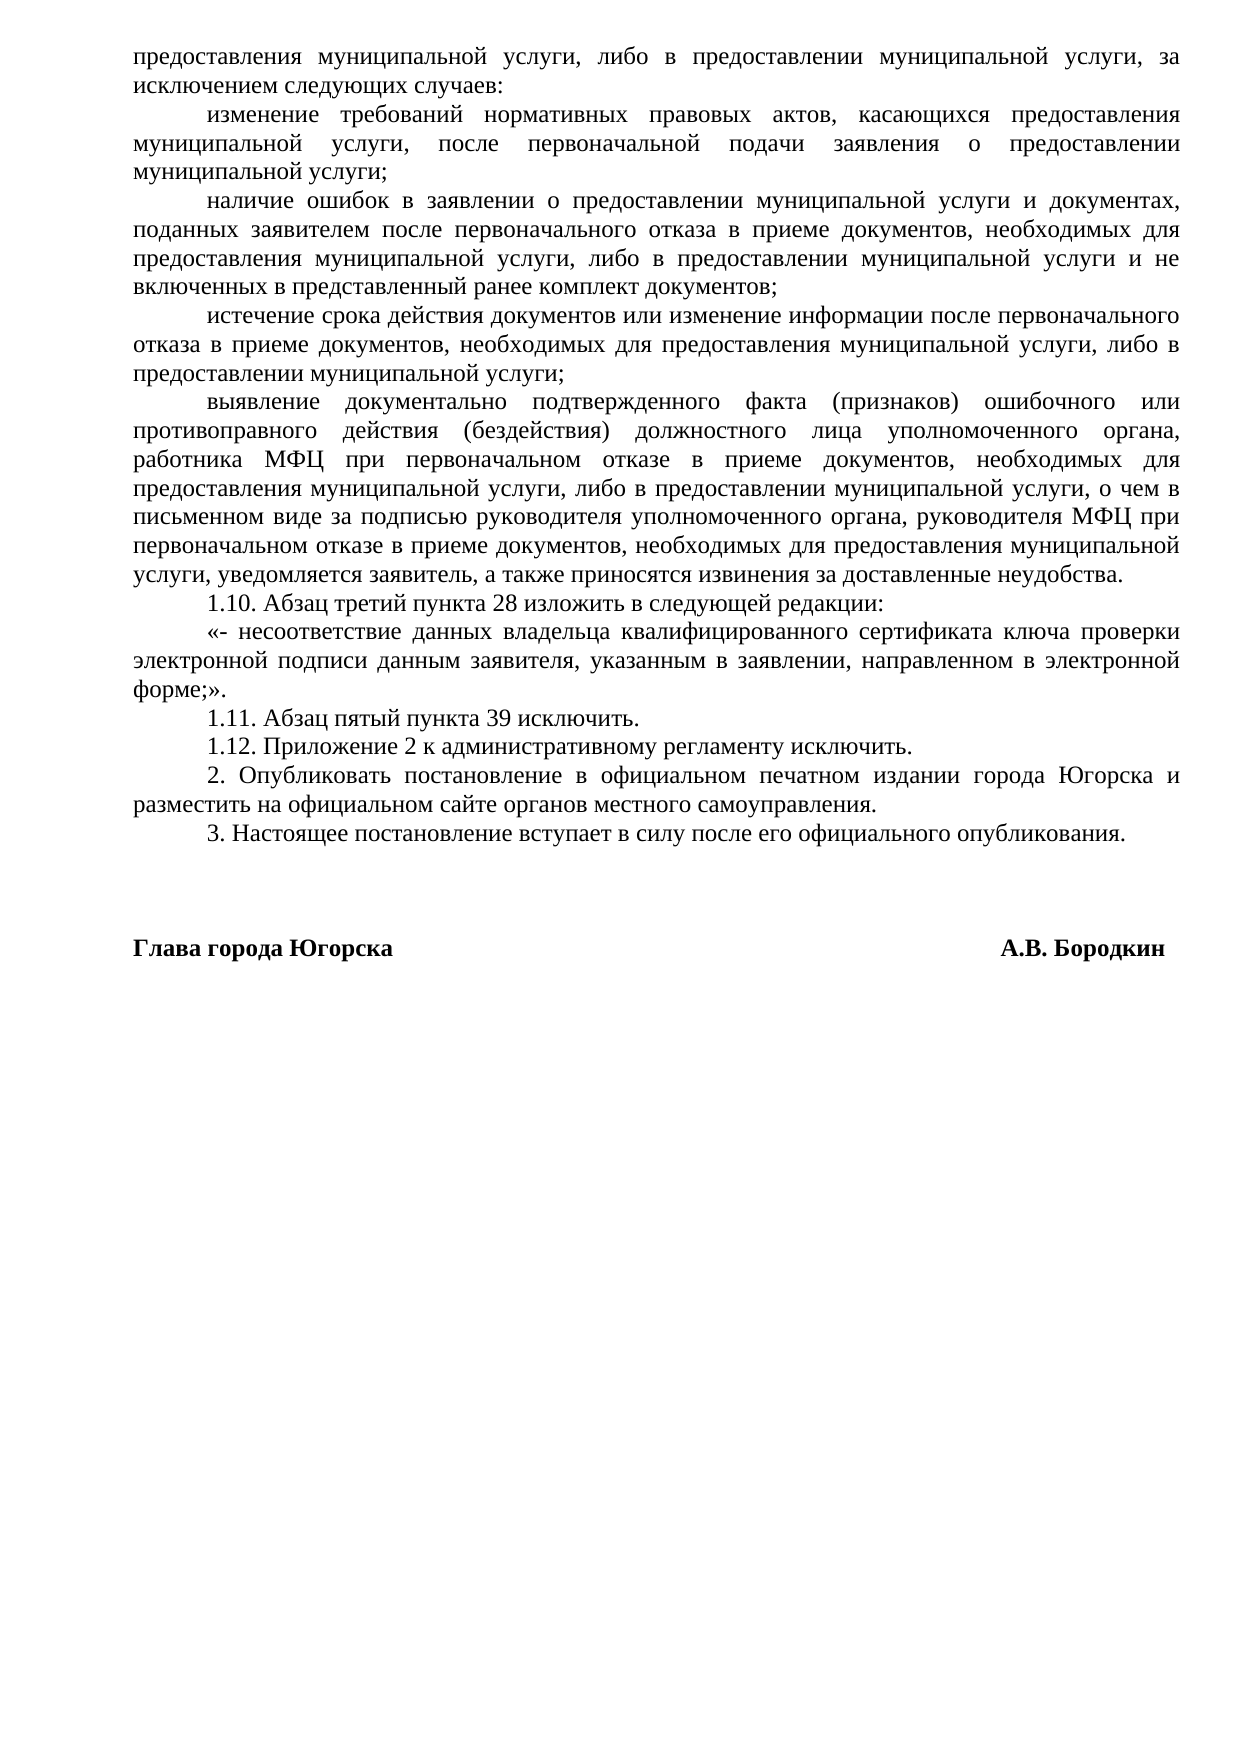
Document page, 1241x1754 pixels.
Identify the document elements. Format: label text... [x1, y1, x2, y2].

text «- несоответствие данных владельца квалифицированного сертификата ключа проверки электронной подписи данным заявителя, указанным в заявлении, направленном в электронной форме;». [133, 616, 1181, 703]
text изменение требований нормативных правовых актов, касающихся предоставления муниципальной услуги, после первоначальной подачи заявления о предоставлении муниципальной услуги; [133, 99, 1181, 185]
text 1.12. Приложение 2 к административному регламенту исключить. [133, 731, 1181, 760]
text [133, 41, 1181, 99]
text наличие ошибок в заявлении о предоставлении муниципальной услуги и документах, поданных заявителем после первоначального отказа в приеме документов, необходимых для предоставления муниципальной услуги, либо в предоставлении муниципальной услуги и не включенных в представленный ранее комплект документов; [133, 185, 1181, 300]
text выявление документально подтвержденного факта (признаков) ошибочного или противоправного действия (бездействия) должностного лица уполномоченного органа, работника МФЦ при первоначальном отказе в приеме документов, необходимых для предоставления муниципальной услуги, либо в предоставлении муниципальной услуги, о чем в письменном виде за подписью руководителя уполномоченного органа, руководителя МФЦ при первоначальном отказе в приеме документов, необходимых для предоставления муниципальной услуги, уведомляется заявитель, а также приносятся извинения за доставленные неудобства. [133, 386, 1181, 588]
text 2. Опубликовать постановление в официальном печатном издании города Югорска и разместить на официальном сайте органов местного самоуправления. [133, 760, 1181, 818]
text 3. Настоящее постановление вступает в силу после его официального опубликования. [133, 818, 1181, 846]
text истечение срока действия документов или изменение информации после первоначального отказа в приеме документов, необходимых для предоставления муниципальной услуги, либо в предоставлении муниципальной услуги; [133, 300, 1181, 386]
text 1.10. Абзац третий пункта 28 изложить в следующей редакции: [133, 588, 1181, 616]
text 1.11. Абзац пятый пункта 39 исключить. [133, 703, 1181, 731]
text Глава города Югорска А.В. Бородкин [133, 933, 1181, 961]
